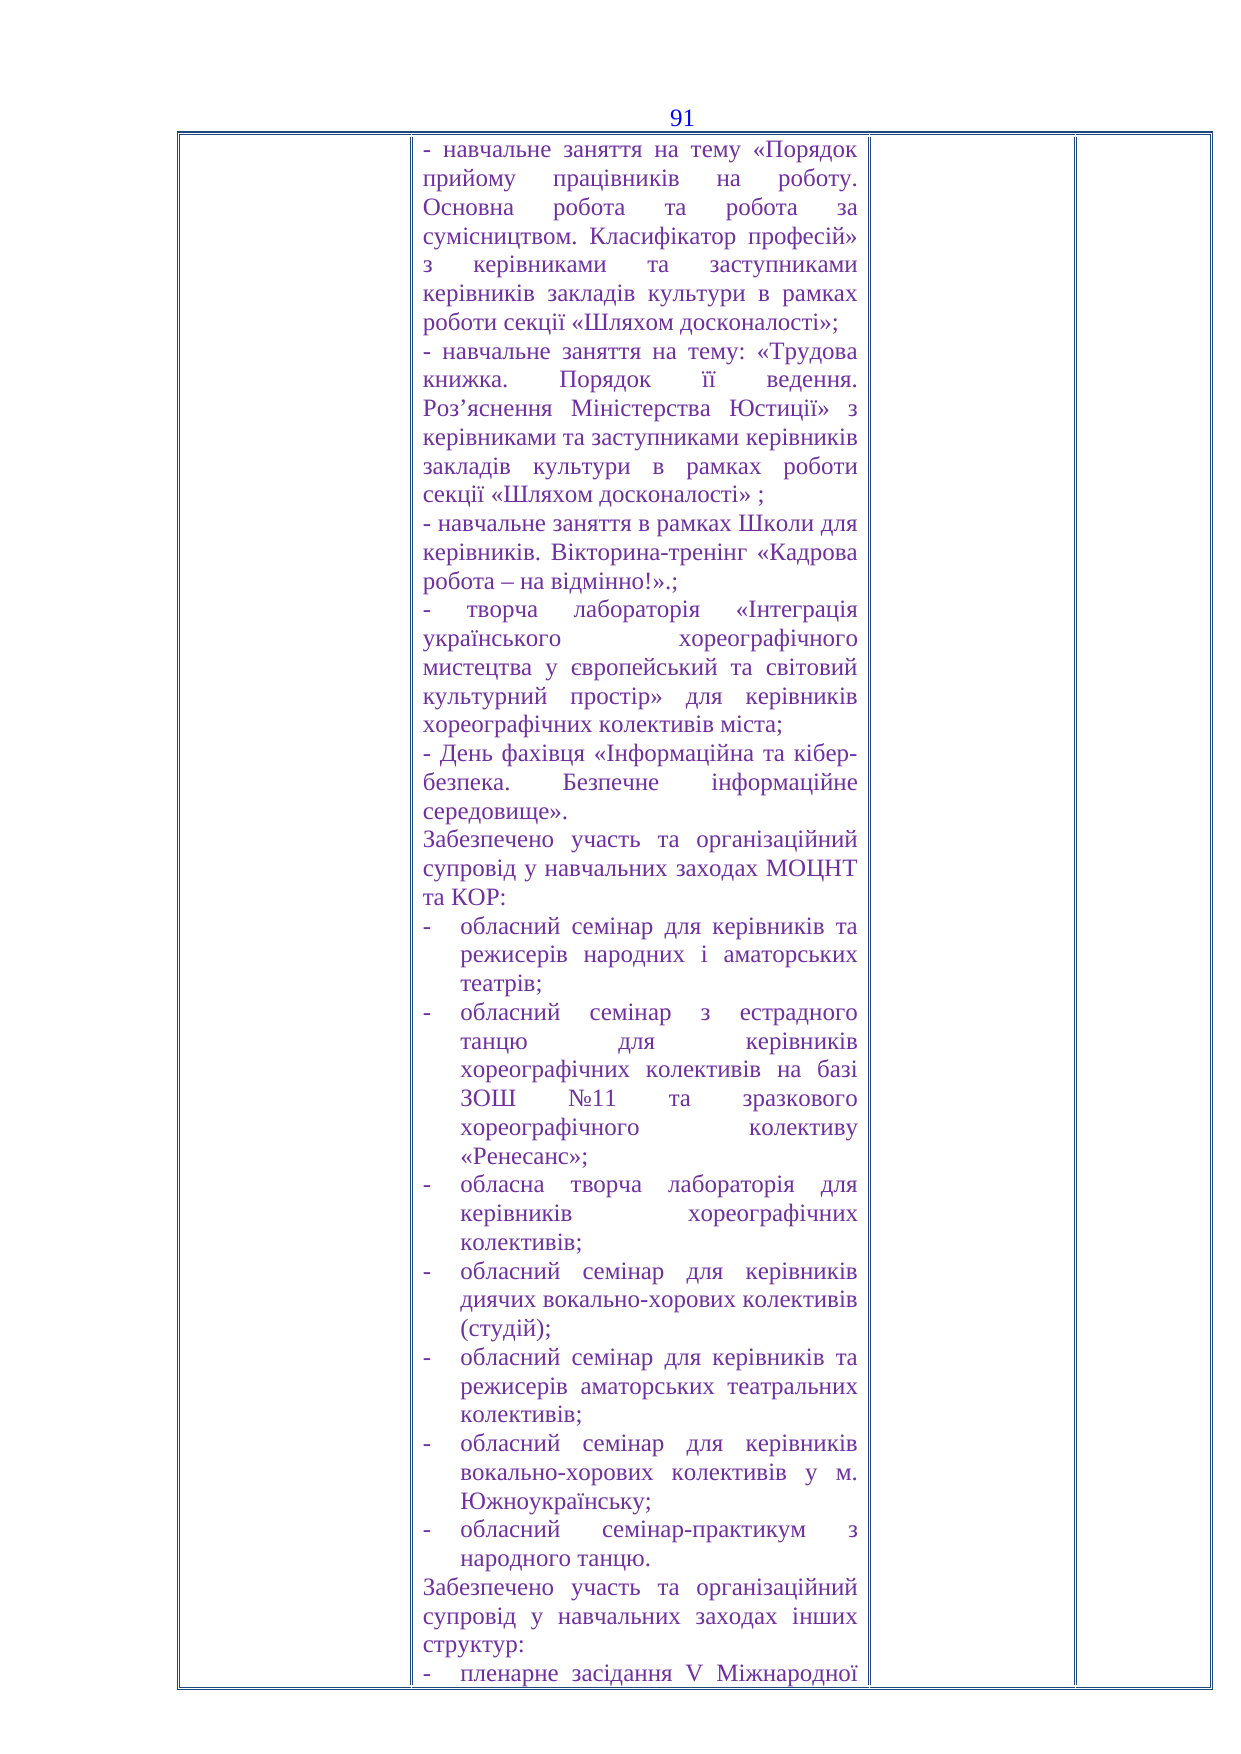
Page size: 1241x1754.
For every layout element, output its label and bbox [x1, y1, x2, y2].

table_cell [180, 135, 411, 1687]
table_cell [869, 133, 1076, 1687]
table_cell [411, 135, 869, 1687]
table_cell [1076, 135, 1210, 1687]
